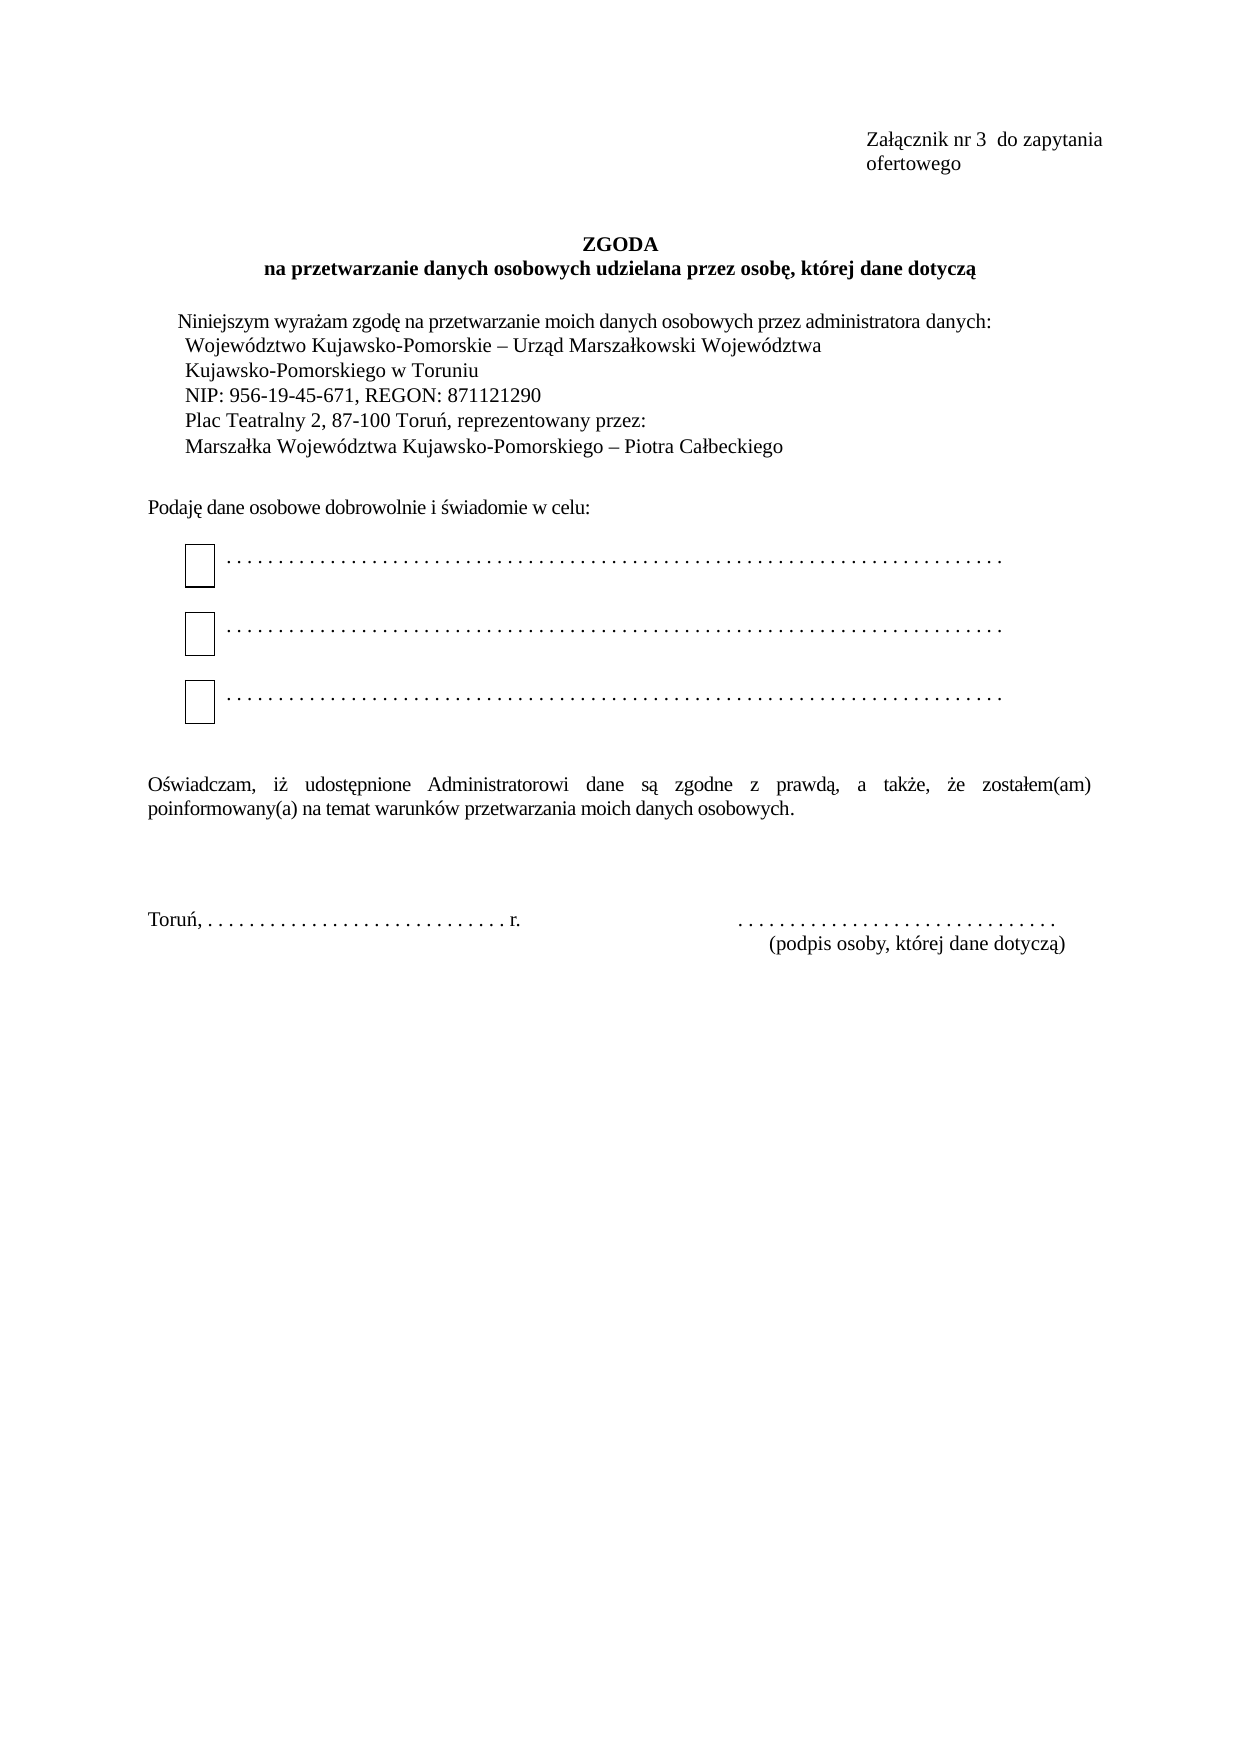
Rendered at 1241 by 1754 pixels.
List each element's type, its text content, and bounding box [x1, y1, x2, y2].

text (podpis osoby, której dane dotyczą) [738, 931, 1093, 955]
text Niniejszym wyrażam zgodę na przetwarzanie moich danych osobowych przez administratora danych: [148, 309, 1093, 333]
list Marszałka Województwa Kujawsko-Pomorskiego – Piotra Całbeckiego [185, 433, 1057, 458]
table_header [186, 681, 214, 723]
table_header . . . . . . . . . . . . . . . . . . . . . . . . . . . . . . . . . . . . . . . . . . . . . . . . . . . . . . . . . . . . . . . . . . . . . . . . . . . [215, 612, 1107, 654]
text Oświadczam, iż udostępnione Administratorowi dane są zgodne z prawdą, a także, że zostałem(am) poinformowany(a) na temat warunków przetwarzania moich danych osobowych. [148, 772, 1093, 820]
list Województwo Kujawsko-Pomorskie – Urząd Marszałkowski Województwa [185, 333, 1057, 357]
text Podaję dane osobowe dobrowolnie i świadomie w celu: [148, 495, 1093, 519]
list Plac Teatralny 2, 87-100 Toruń, reprezentowany przez: [185, 408, 1057, 432]
table_header [186, 545, 214, 586]
list NIP: 956-19-45-671, REGON: 871121290 [185, 383, 1057, 407]
table_header . . . . . . . . . . . . . . . . . . . . . . . . . . . . . . . . . . . . . . . . . . . . . . . . . . . . . . . . . . . . . . . . . . . . . . . . . . . [215, 680, 1107, 723]
text na przetwarzanie danych osobowych udzielana przez osobę, której dane dotyczą [148, 256, 1093, 280]
text ZGODA [148, 232, 1093, 256]
list Kujawsko-Pomorskiego w Toruniu [185, 358, 1057, 382]
table_header . . . . . . . . . . . . . . . . . . . . . . . . . . . . . . . . . . . . . . . . . . . . . . . . . . . . . . . . . . . . . . . . . . . . . . . . . . . [215, 544, 1107, 586]
text Toruń, . . . . . . . . . . . . . . . . . . . . . . . . . . . . . r. . . . . . . . . . . . . . . . . . . . . . . . . . . . . . . . [148, 907, 1093, 931]
table_header [186, 613, 214, 654]
